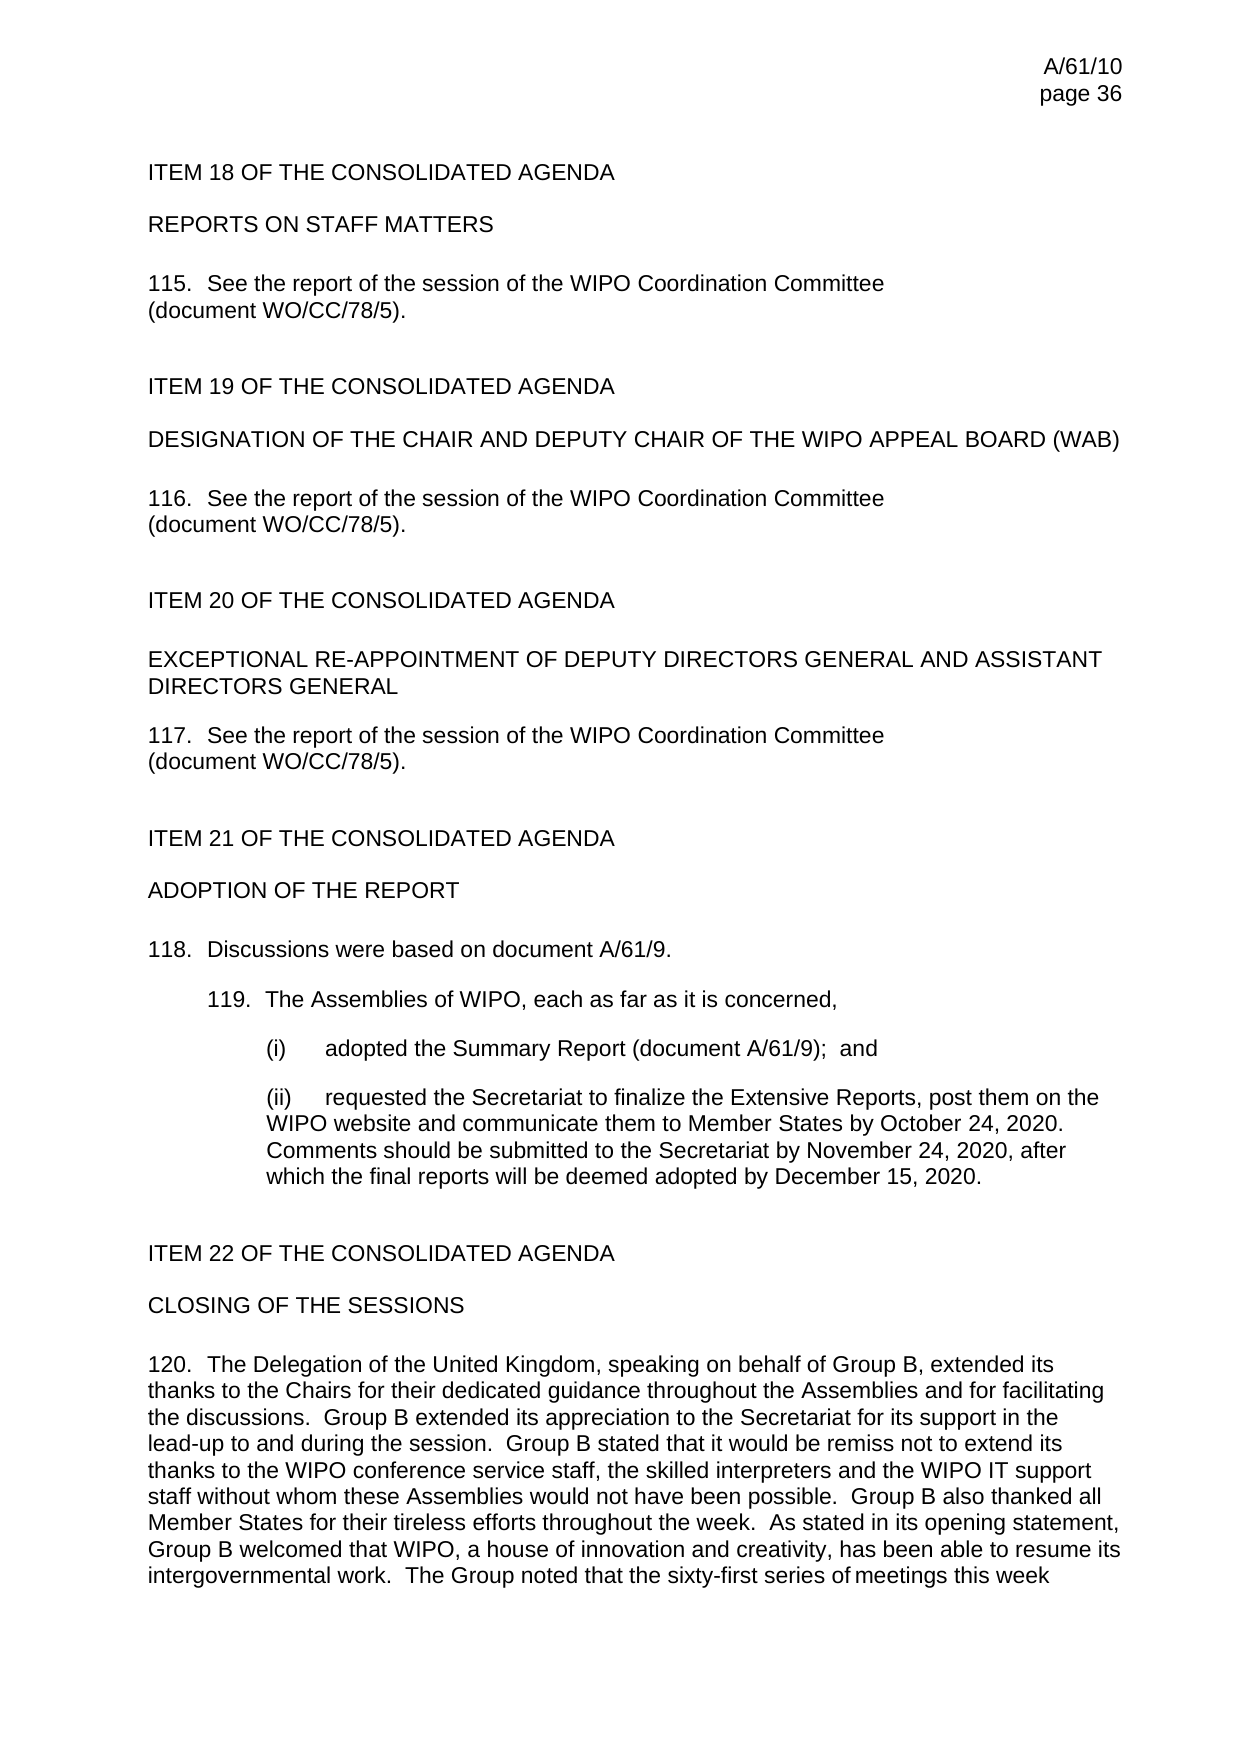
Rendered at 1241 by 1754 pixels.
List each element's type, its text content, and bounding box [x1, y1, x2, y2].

subtitle ITEM 19 OF THE CONSOLIDATED AGENDA Designation of the Chair and Deputy Chair of the WIPO Appeal Board (WAB) [148, 373, 1122, 452]
text The Assemblies of WIPO, each as far as it is concerned, [207, 986, 1122, 1012]
text See the report of the session of the WIPO Coordination Committee (document WO/CC/78/5). [148, 270, 1122, 323]
text See the report of the session of the WIPO Coordination Committee (document WO/CC/78/5). [148, 484, 1122, 537]
subtitle ITEM 21 OF THE CONSOLIDATED AGENDA ADOPTION OF THE REPORT [148, 824, 1122, 904]
list adopted the Summary Report (document A/61/9); and [266, 1035, 1122, 1061]
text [148, 1351, 1122, 1588]
subtitle ITEM 18 OF THE CONSOLIDATED AGENDA REPORTS ON STAFF MATTERS [148, 158, 1122, 238]
text Discussions were based on document A/61/9. [148, 936, 1122, 963]
subtitle ITEM 20 OF THE CONSOLIDATED AGENDA [148, 587, 1122, 614]
subtitle ITEM 22 OF THE CONSOLIDATED AGENDA CLOSING OF THE SESSIONS [148, 1239, 1122, 1318]
list requested the Secretariat to finalize the Extensive Reports, post them on the WIPO website and communicate them to Member States by October 24, 2020. Comments should be submitted to the Secretariat by November 24, 2020, after which the final reports will be deemed adopted by December 15, 2020. [266, 1084, 1122, 1189]
text EXCEPTIONAL RE-APPOINTMENT OF DEPUTY DIRECTORS GENERAL AND ASSISTANT DIRECTORS GENERAL [148, 646, 1122, 699]
text See the report of the session of the WIPO Coordination Committee (document WO/CC/78/5). [148, 722, 1122, 774]
